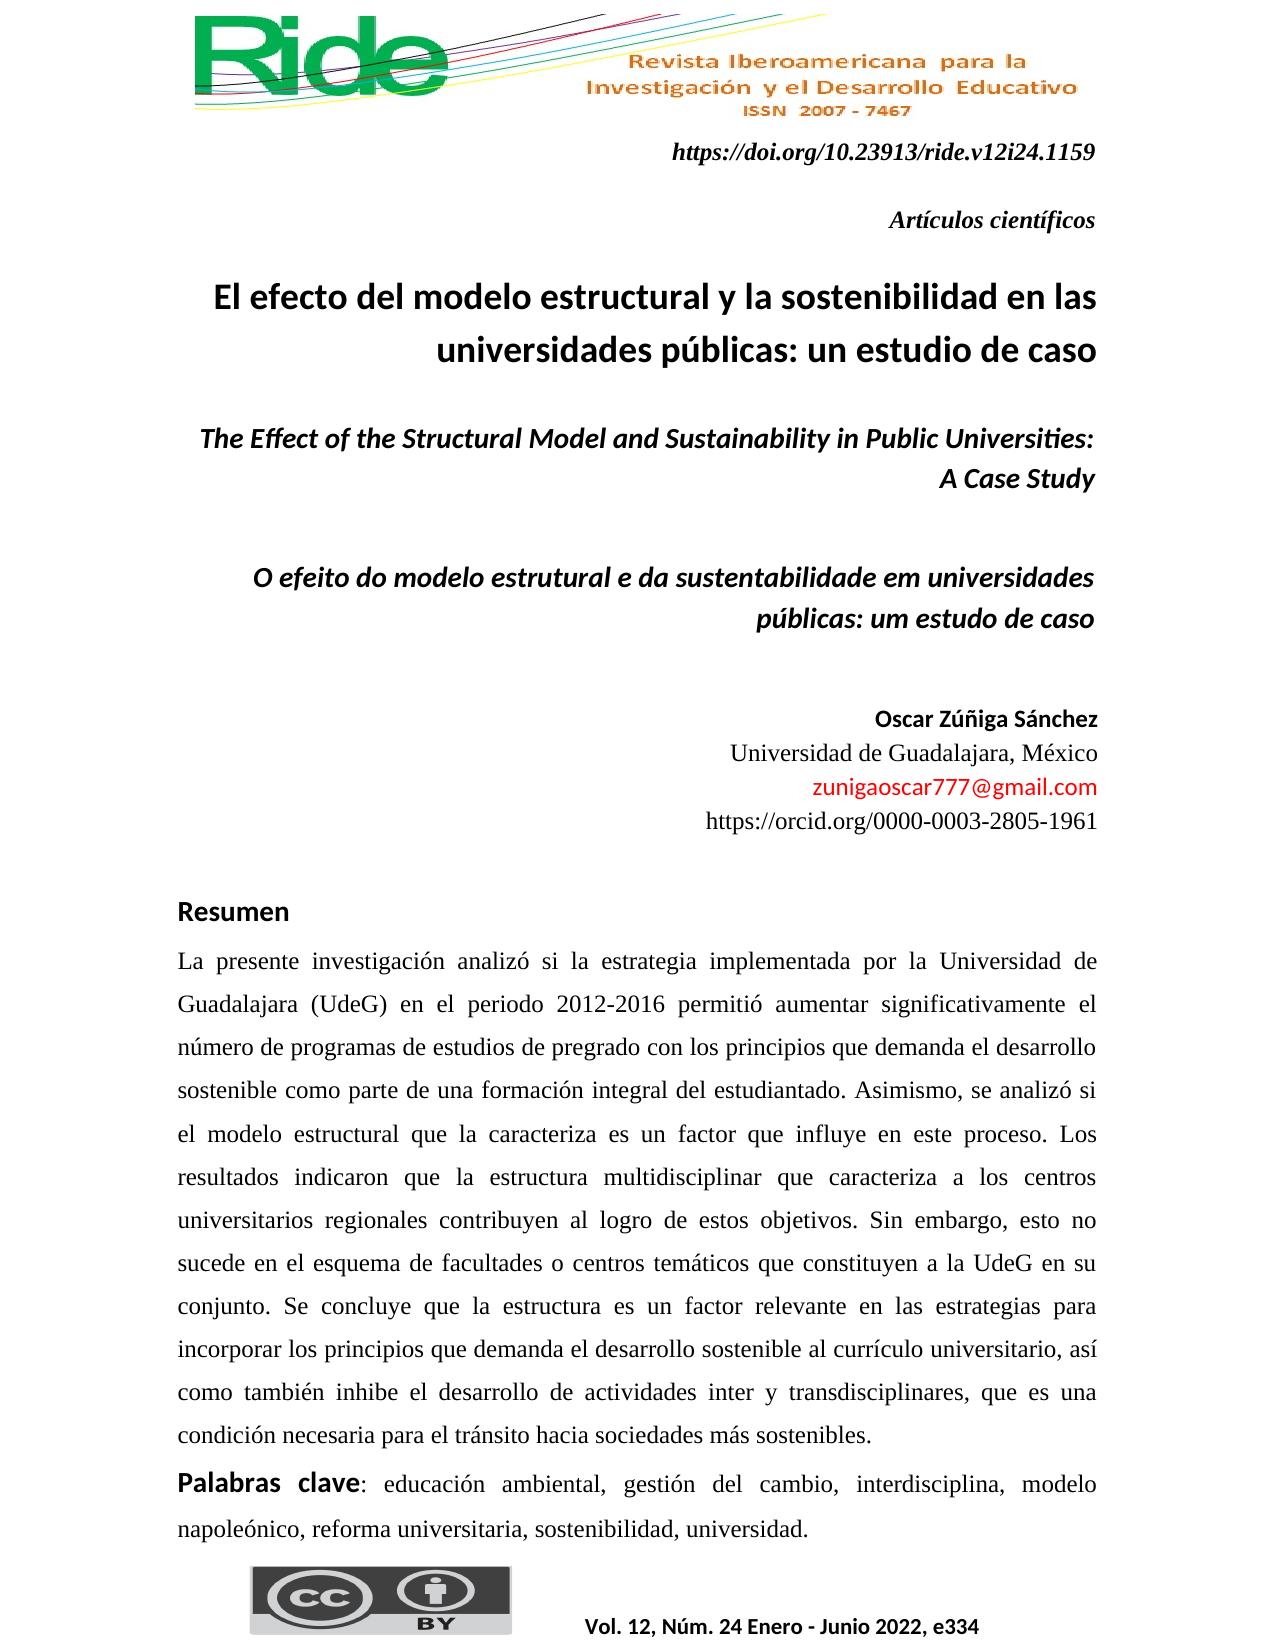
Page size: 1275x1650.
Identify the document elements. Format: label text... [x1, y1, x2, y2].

picture [194, 14, 1081, 119]
text zunigaoscar777@gmail.com [177, 771, 1098, 802]
text Oscar Zúñiga Sánchez [177, 703, 1098, 734]
text https://orcid.org/0000-0003-2805-1961 [177, 806, 1098, 835]
text Universidad de Guadalajara, México [177, 738, 1098, 767]
text Resumen [177, 893, 1098, 928]
subtitle https://doi.org/10.23913/ride.v12i24.1159 [177, 137, 1098, 166]
picture [249, 1566, 513, 1635]
text Palabras clave: educación ambiental, gestión del cambio, interdisciplina, modelo napoleónico, reforma universitaria, sostenibilidad, universidad. [177, 1464, 1098, 1542]
text The Effect of the Structural Model and Sustainability in Public Universities: A Case Study [177, 379, 1098, 496]
subtitle Artículos científicos [177, 205, 1098, 234]
subtitle El efecto del modelo estructural y la sostenibilidad en las universidades públicas: un estudio de caso [177, 273, 1098, 372]
text La presente investigación analizó si la estrategia implementada por la Universidad de Guadalajara (UdeG) en el periodo 2012-2016 permitió aumentar significativamente el número de programas de estudios de pregrado con los principios que demanda el desarrollo sostenible como parte de una formación integral del estudiantado. Asimismo, se analizó si el modelo estructural que la caracteriza es un factor que influye en este proceso. Los resultados indicaron que la estructura multidisciplinar que caracteriza a los centros universitarios regionales contribuyen al logro de estos objetivos. Sin embargo, esto no sucede en el esquema de facultades o centros temáticos que constituyen a la UdeG en su conjunto. Se concluye que la estructura es un factor relevante en las estrategias para incorporar los principios que demanda el desarrollo sostenible al currículo universitario, así como también inhibe el desarrollo de actividades inter y transdisciplinares, que es una condición necesaria para el tránsito hacia sociedades más sostenibles. [177, 946, 1098, 1449]
text O efeito do modelo estrutural e da sustentabilidade em universidades públicas: um estudo de caso [177, 518, 1098, 636]
